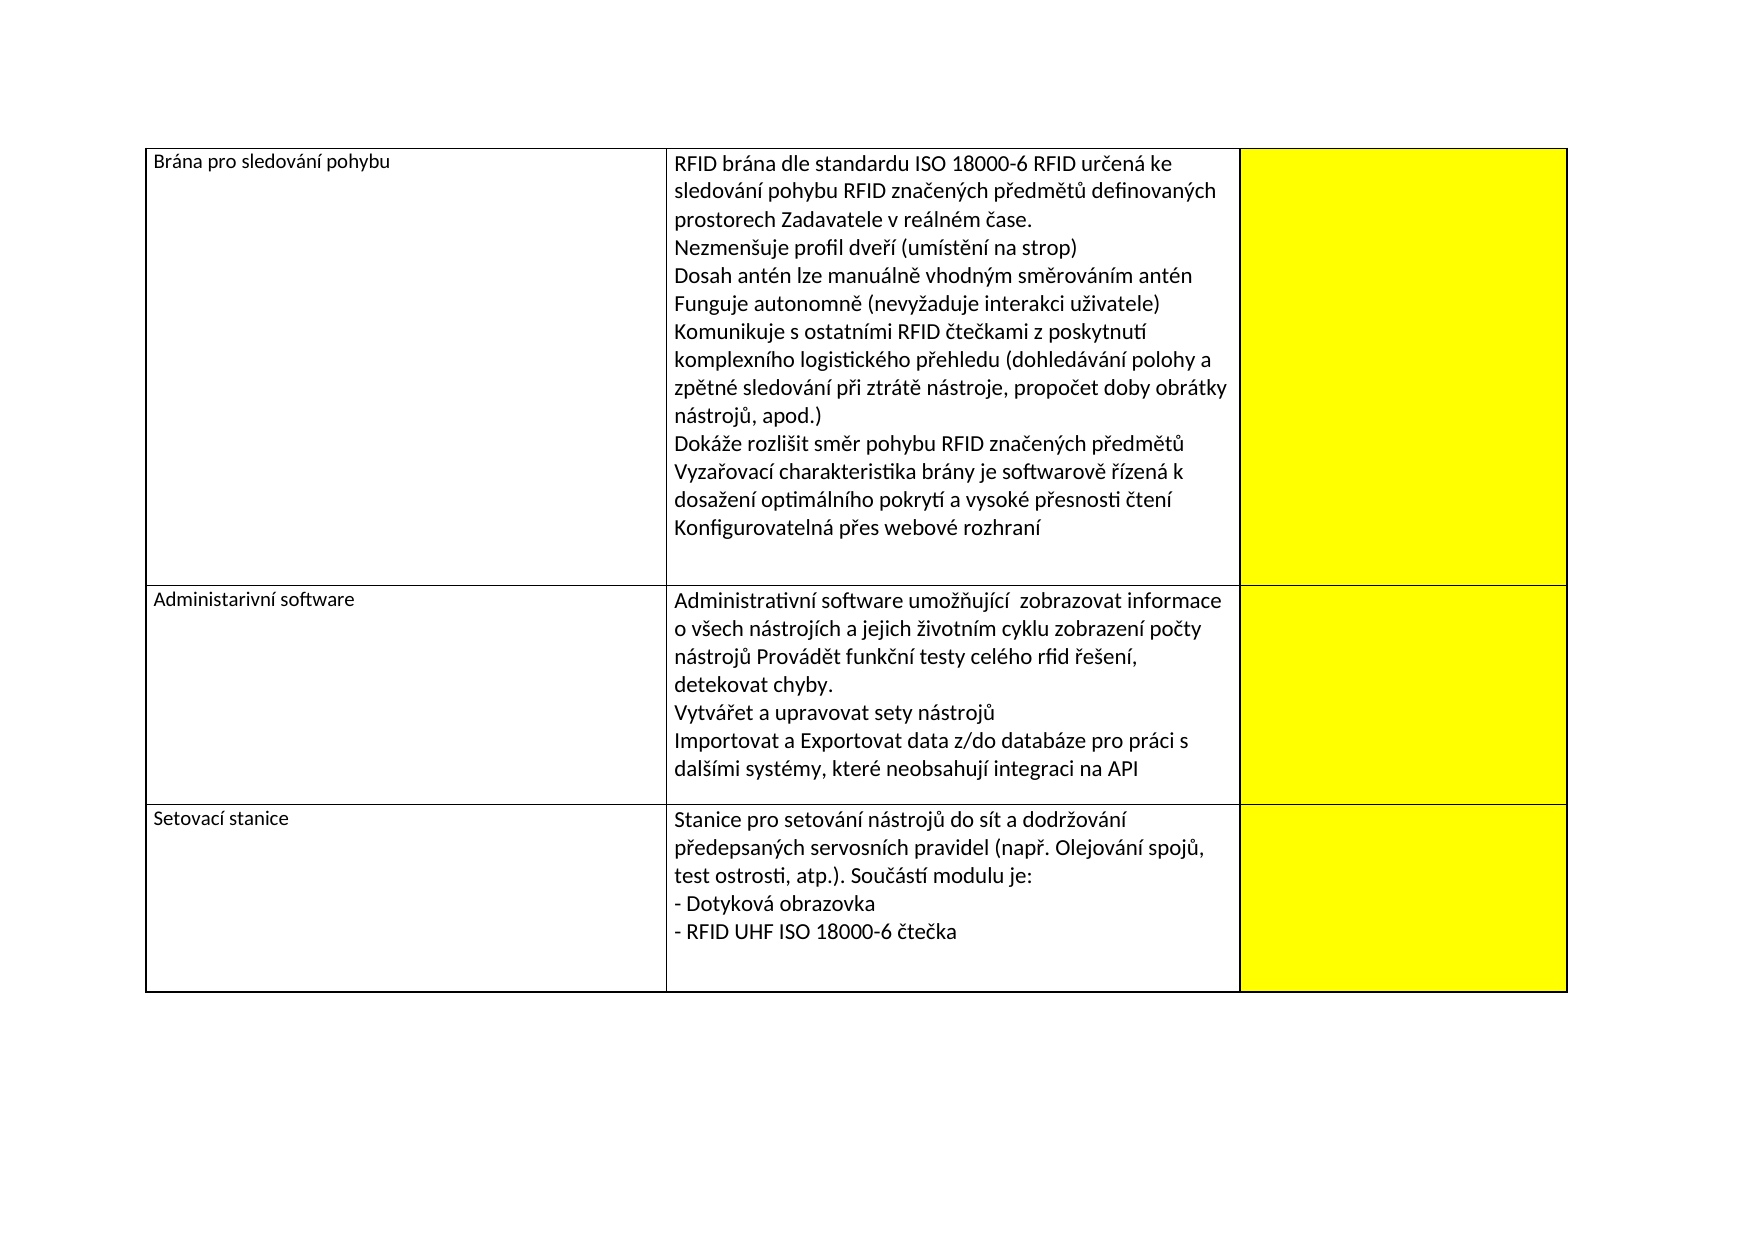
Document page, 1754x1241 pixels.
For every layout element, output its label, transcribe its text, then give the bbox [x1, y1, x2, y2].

table_cell [1241, 805, 1566, 991]
table_cell Setovací stanice [147, 805, 666, 991]
table_cell RFID brána dle standardu ISO 18000-6 RFID určená ke sledování pohybu RFID značených předmětů definovaných prostorech Zadavatele v reálném čase. Nezmenšuje profil dveří (umístění na strop) Dosah antén lze manuálně vhodným směrováním antén Funguje autonomně (nevyžaduje interakci uživatele) Komunikuje s ostatními RFID čtečkami z poskytnutí komplexního logistického přehledu (dohledávání polohy a zpětné sledování při ztrátě nástroje, propočet doby obrátky nástrojů, apod.) Dokáže rozlišit směr pohybu RFID značených předmětů Vyzařovací charakteristika brány je softwarově řízená k dosažení optimálního pokrytí a vysoké přesnosti čtení Konfigurovatelná přes webové rozhraní [667, 149, 1239, 585]
table_cell Administarivní software [147, 586, 666, 804]
table_cell [1241, 586, 1566, 804]
table_cell [1241, 149, 1566, 585]
table_cell Brána pro sledování pohybu [147, 149, 666, 585]
table_cell Stanice pro setování nástrojů do sít a dodržování předepsaných servosních pravidel (např. Olejování spojů, test ostrosti, atp.). Součástí modulu je: - Dotyková obrazovka - RFID UHF ISO 18000-6 čtečka [667, 805, 1239, 991]
table_cell Administrativní software umožňující zobrazovat informace o všech nástrojích a jejich životním cyklu zobrazení počty nástrojů Provádět funkční testy celého rfid řešení, detekovat chyby. Vytvářet a upravovat sety nástrojů Importovat a Exportovat data z/do databáze pro práci s dalšími systémy, které neobsahují integraci na API [667, 586, 1239, 804]
